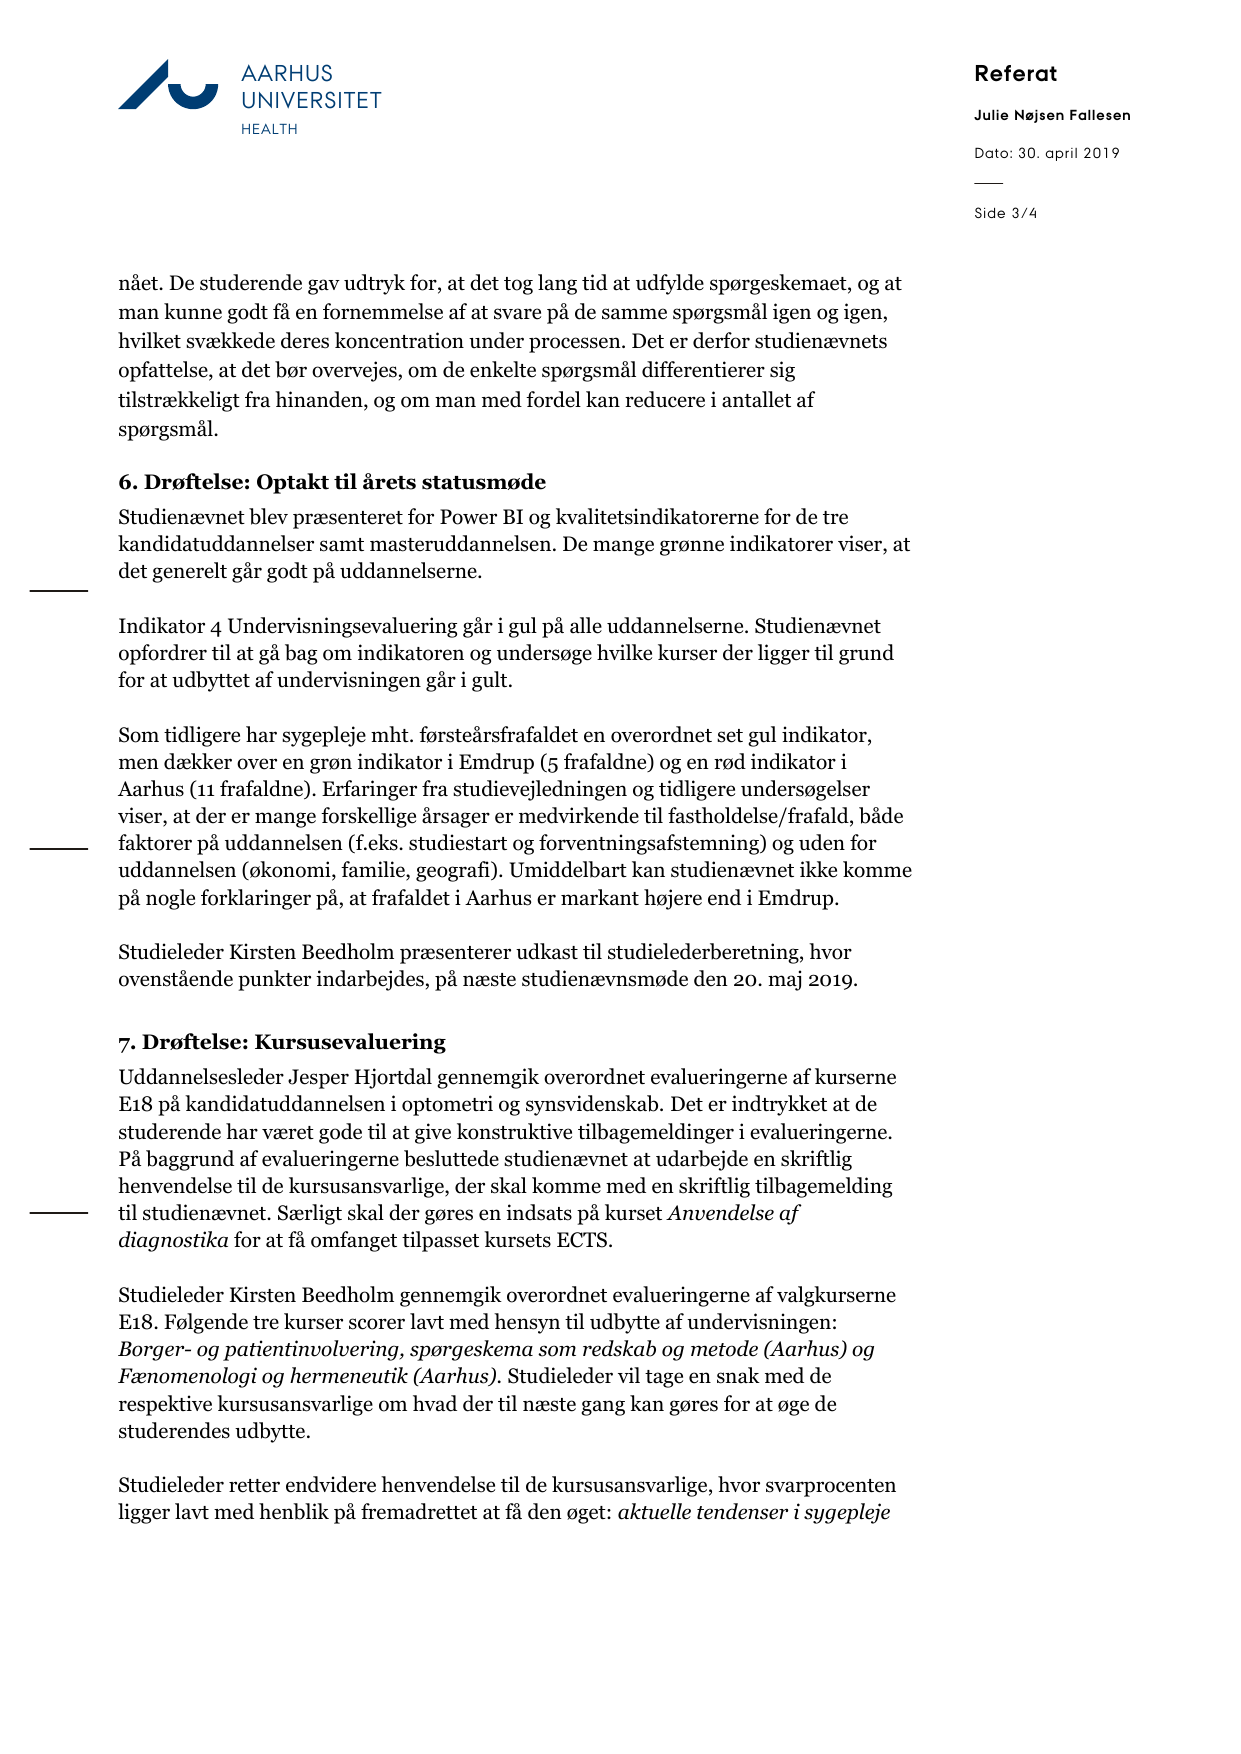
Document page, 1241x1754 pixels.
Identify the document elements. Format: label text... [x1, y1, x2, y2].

text Som tidligere har sygepleje mht. førsteårsfrafaldet en overordnet set gul indikator, men dækker over en grøn indikator i Emdrup (5 frafaldne) og en rød indikator i Aarhus (11 frafaldne). Erfaringer fra studievejledningen og tidligere undersøgelser viser, at der er mange forskellige årsager er medvirkende til fastholdelse/frafald, både faktorer på uddannelsen (f.eks. studiestart og forventningsafstemning) og uden for uddannelsen (økonomi, familie, geografi). Umiddelbart kan studienævnet ikke komme på nogle forklaringer på, at frafaldet i Aarhus er markant højere end i Emdrup. [118, 723, 915, 910]
text Studieleder Kirsten Beedholm præsenterer udkast til studielederberetning, hvor ovenstående punkter indarbejdes, på næste studienævnsmøde den 20. maj 2019. [118, 940, 915, 991]
text Indikator 4 Undervisningsevaluering går i gul på alle uddannelserne. Studienævnet opfordrer til at gå bag om indikatoren og undersøge hvilke kurser der ligger til grund for at udbyttet af undervisningen går i gult. [118, 614, 915, 692]
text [118, 1473, 915, 1524]
text 6. Drøftelse: Optakt til årets statusmøde [118, 470, 915, 494]
text På baggrund af evalueringerne besluttede studienævnet at udarbejde en skriftlig henvendelse til de kursusansvarlige, der skal komme med en skriftlig tilbagemelding til studienævnet. Særligt skal der gøres en indsats på kurset Anvendelse af diagnostika for at få omfanget tilpasset kursets ECTS. [118, 1147, 915, 1252]
text Studieleder Kirsten Beedholm gennemgik overordnet evalueringerne af valgkurserne E18. Følgende tre kurser scorer lavt med hensyn til udbytte af undervisningen: Borger- og patientinvolvering, spørgeskema som redskab og metode (Aarhus) og Fænomenologi og hermeneutik (Aarhus). Studieleder vil tage en snak med de respektive kursusansvarlige om hvad der til næste gang kan gøres for at øge de studerendes udbytte. [118, 1283, 915, 1443]
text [118, 266, 915, 441]
text Uddannelsesleder Jesper Hjortdal gennemgik overordnet evalueringerne af kurserne E18 på kandidatuddannelsen i optometri og synsvidenskab. Det er indtrykket at de studerende har været gode til at give konstruktive tilbagemeldinger i evalueringerne. [118, 1066, 915, 1144]
text 7. Drøftelse: Kursusevaluering [118, 1030, 915, 1054]
text Studienævnet blev præsenteret for Power BI og kvalitetsindikatorerne for de tre kandidatuddannelser samt masteruddannelsen. De mange grønne indikatorer viser, at det generelt går godt på uddannelserne. [118, 505, 915, 583]
